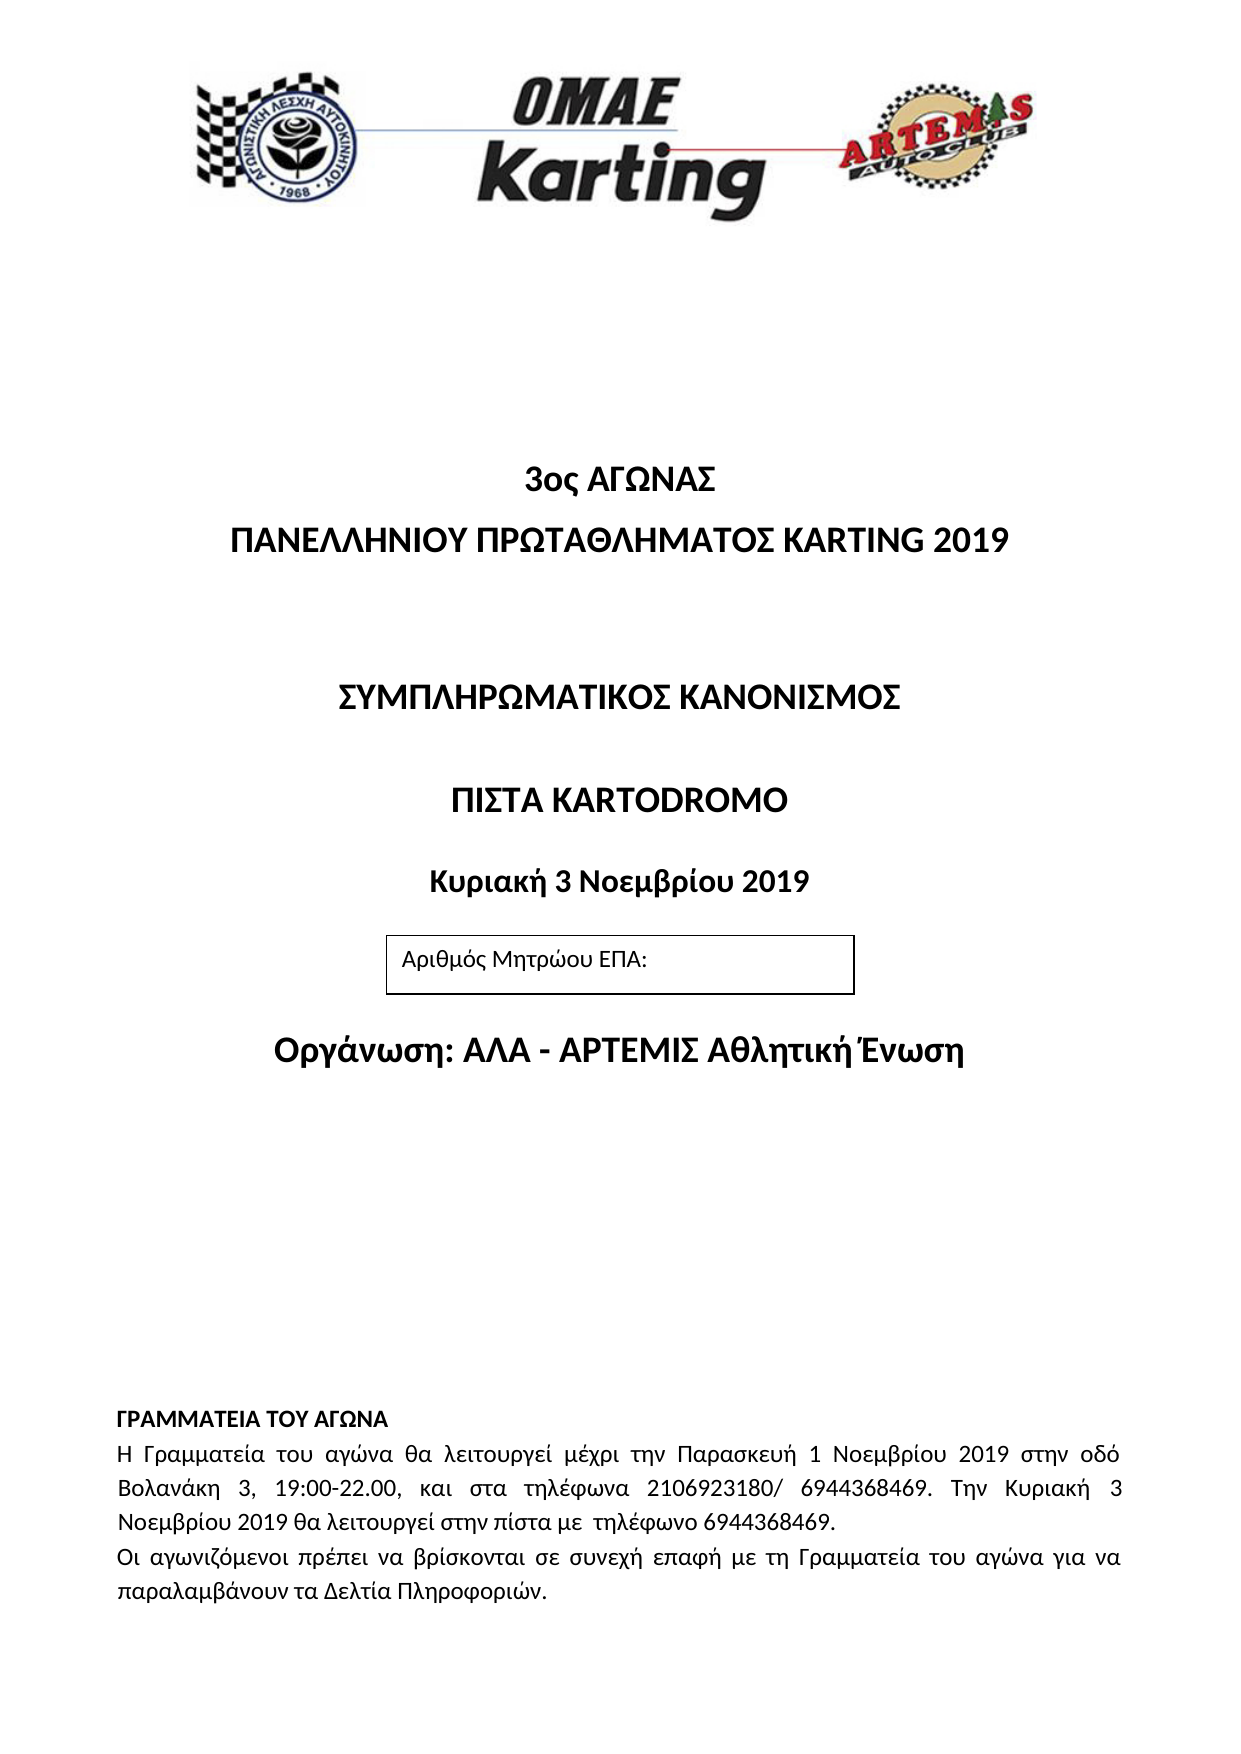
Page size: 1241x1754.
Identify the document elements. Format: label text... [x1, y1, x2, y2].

text 3ος ΑΓΩΝΑΣ [118, 454, 1121, 500]
subtitle Οργάνωση: ΑΛΑ - ΑΡΤΕΜΙΣ Αθλητική Ένωση [118, 1026, 1121, 1072]
text Η Γραμματεία του αγώνα θα λειτουργεί μέχρι την Παρασκευή 1 Νοεμβρίου 2019 στην οδό Βολανάκη 3, 19:00-22.00, και στα τηλέφωνα 2106923180/ 6944368469. Την Κυριακή 3 Νοεμβρίου 2019 θα λειτουργεί στην πίστα με τηλέφωνο 6944368469. [117, 1438, 1122, 1537]
text Οι αγωνιζόμενοι πρέπει να βρίσκονται σε συνεχή επαφή με τη Γραμματεία του αγώνα για να παραλαμβάνουν τα Δελτία Πληροφοριών. [117, 1541, 1122, 1606]
text ΠΙΣΤΑ KARTODROMO [118, 776, 1121, 822]
text ΣΥΜΠΛΗΡΩΜΑΤΙΚΟΣ ΚΑΝΟΝΙΣΜΟΣ [118, 673, 1121, 719]
subtitle ΓΡΑΜΜΑΤΕΙΑ ΤΟΥ ΑΓΩΝΑ [117, 1403, 1122, 1434]
picture [151, 44, 1089, 243]
text ΠΑΝΕΛΛΗΝΙΟY ΠΡΩΤΑΘΛΗΜΑΤΟΣ KARTING 2019 [118, 516, 1121, 562]
text Κυριακή 3 Νοεμβρίου 2019 [118, 859, 1121, 900]
